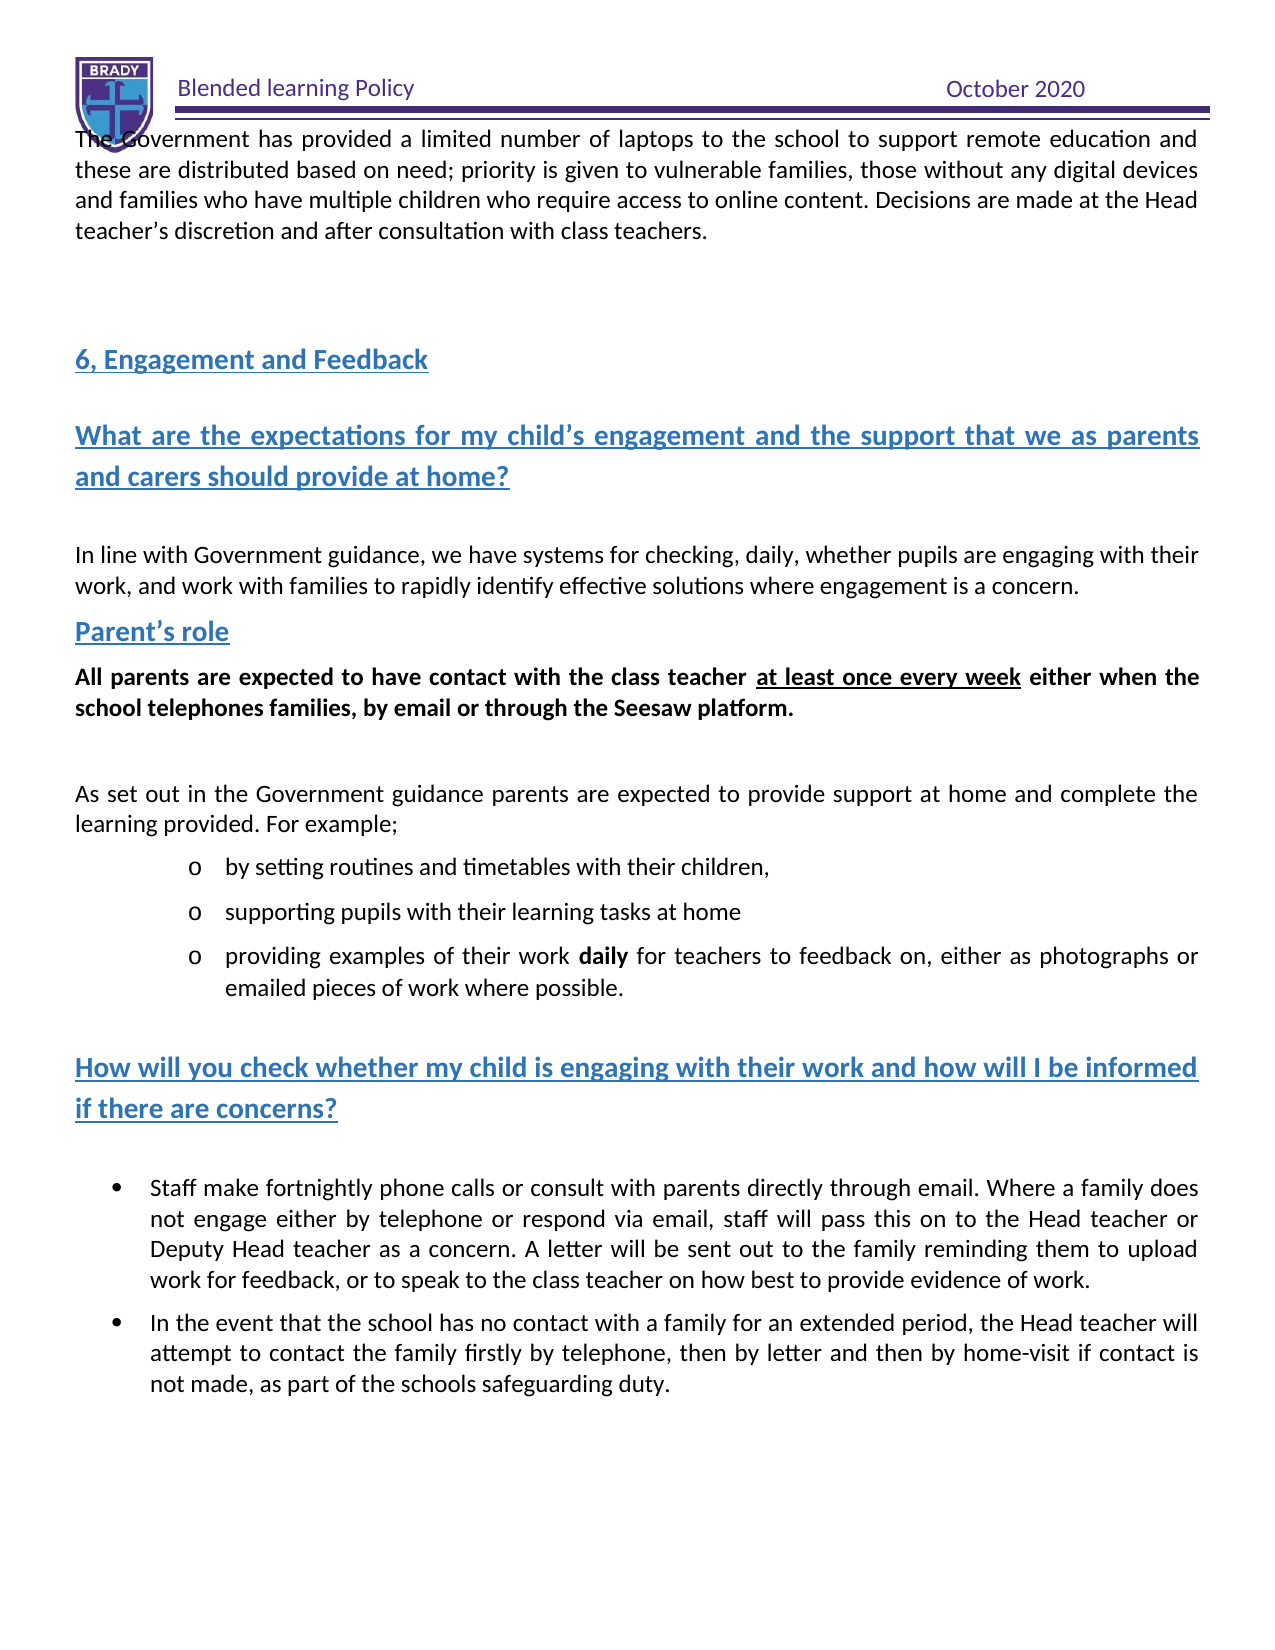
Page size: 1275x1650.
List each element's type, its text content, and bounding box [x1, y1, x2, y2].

subtitle How will you check whether my child is engaging with their work and how will I be informed if there are concerns? [75, 1049, 1200, 1126]
list In the event that the school has no contact with a family for an extended period, the Head teacher will attempt to contact the family firstly by telephone, then by letter and then by home-visit if contact is not made, as part of the schools safeguarding duty. [112, 1307, 1200, 1398]
text In line with Government guidance, we have systems for checking, daily, whether pupils are engaging with their work, and work with families to rapidly identify effective solutions where engagement is a concern. [75, 539, 1200, 601]
picture [75, 57, 154, 123]
list supporting pupils with their learning tasks at home [187, 896, 1200, 927]
text All parents are expected to have contact with the class teacher at least once every week either when the school telephones families, by email or through the Seesaw platform. [75, 661, 1200, 722]
list by setting routines and timetables with their children, [187, 851, 1200, 883]
text As set out in the Government guidance parents are expected to provide support at home and complete the learning provided. For example; [75, 778, 1200, 839]
list Staff make fortnightly phone calls or consult with parents directly through email. Where a family does not engage either by telephone or respond via email, staff will pass this on to the Head teacher or Deputy Head teacher as a concern. A letter will be sent out to the family reminding them to upload work for feedback, or to speak to the class teacher on how best to provide evidence of work. [112, 1172, 1200, 1294]
subtitle 6, Engagement and Feedback [75, 341, 1200, 377]
subtitle What are the expectations for my child’s engagement and the support that we as parents and carers should provide at home? [75, 417, 1200, 447]
list providing examples of their work daily for teachers to feedback on, either as photographs or emailed pieces of work where possible. [187, 940, 1200, 1002]
subtitle What are the expectations for my child’s engagement and the support that we as parents and carers should provide at home? [75, 449, 1200, 493]
text The Government has provided a limited number of laptops to the school to support remote education and these are distributed based on need; priority is given to vulnerable families, those without any digital devices and families who have multiple children who require access to online content. Decisions are made at the Head teacher’s discretion and after consultation with class teachers. [75, 123, 1200, 245]
text Parent’s role [75, 613, 1200, 649]
